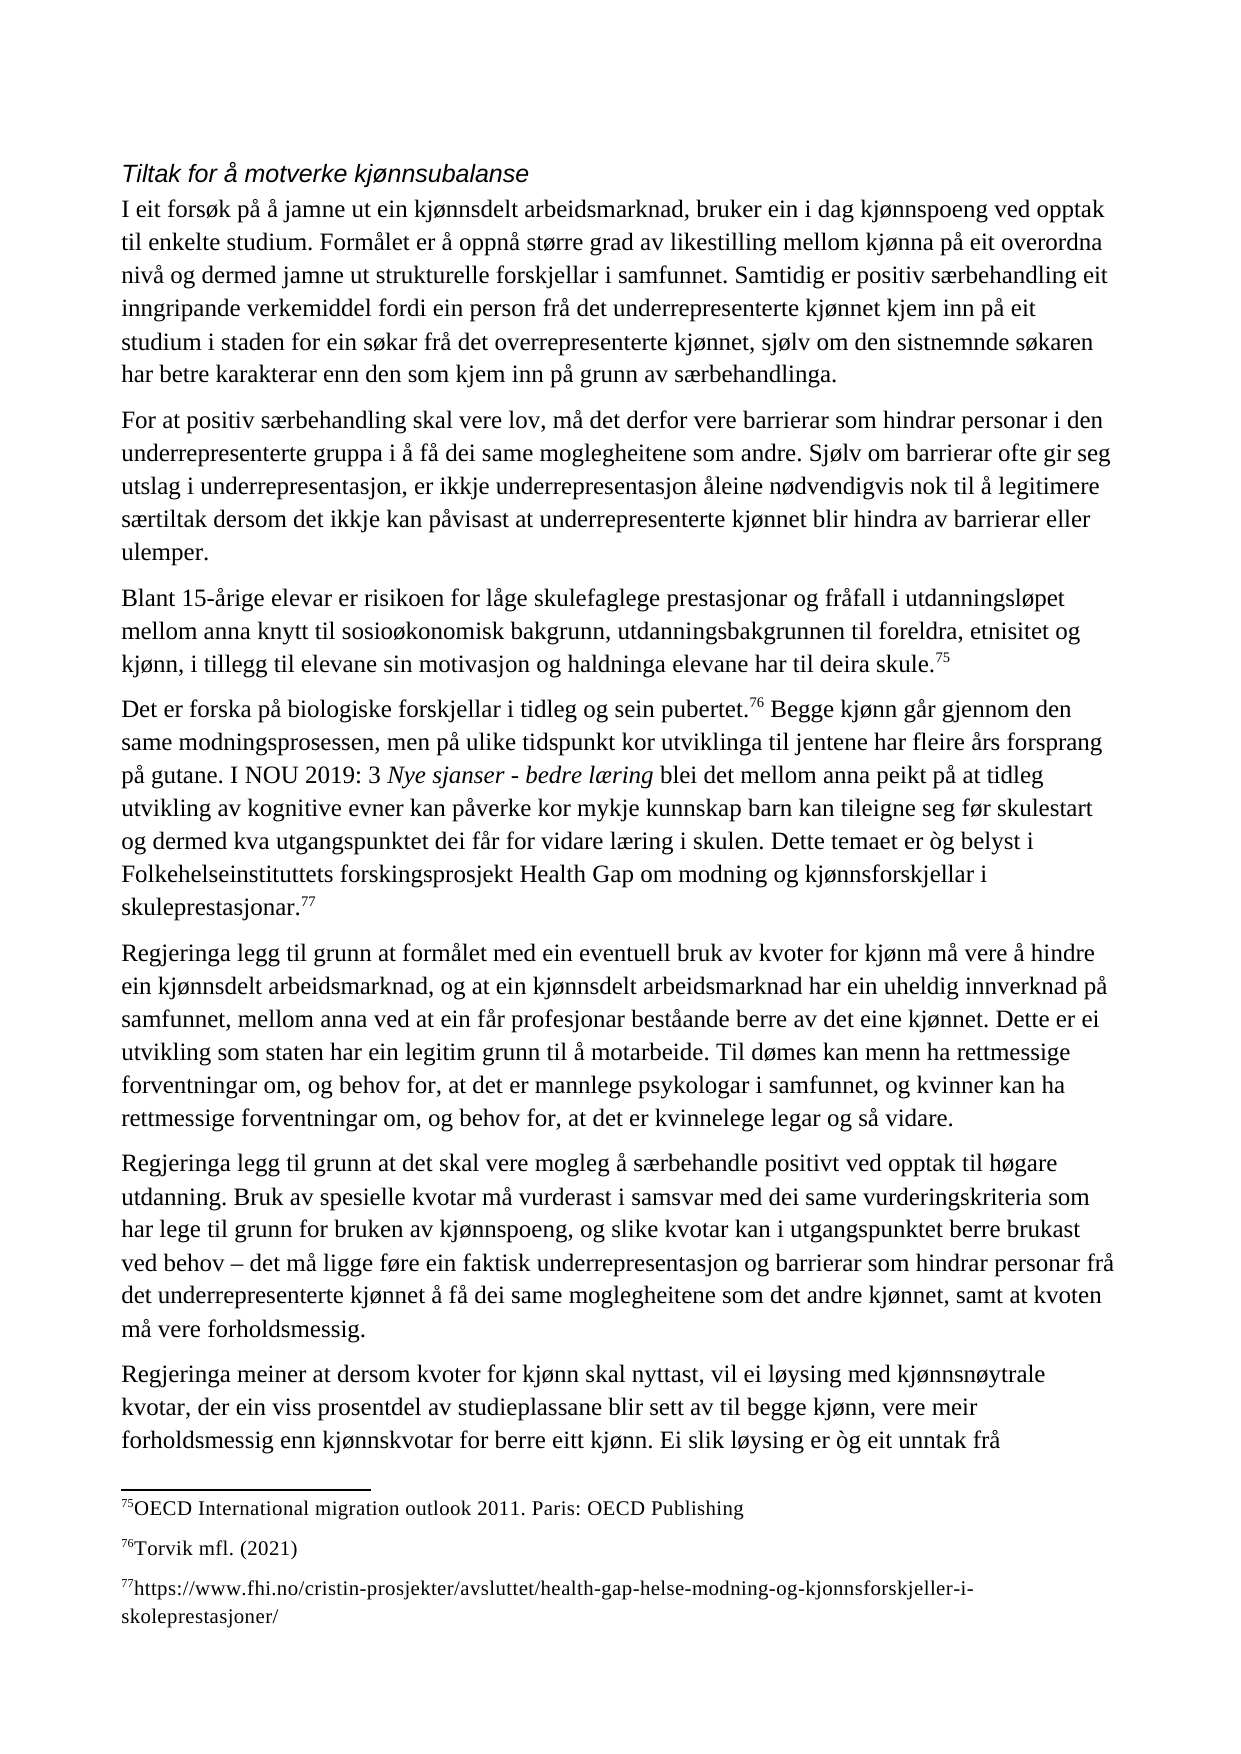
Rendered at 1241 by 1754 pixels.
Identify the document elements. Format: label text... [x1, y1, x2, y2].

text Regjeringa legg til grunn at det skal vere mogleg å særbehandle positivt ved opptak til høgare utdanning. Bruk av spesielle kvotar må vurderast i samsvar med dei same vurderingskriteria som har lege til grunn for bruken av kjønnspoeng, og slike kvotar kan i utgangspunktet berre brukast ved behov – det må ligge føre ein faktisk underrepresentasjon og barrierar som hindrar personar frå det underrepresenterte kjønnet å få dei same moglegheitene som det andre kjønnet, samt at kvoten må vere forholdsmessig. [121, 1148, 1119, 1342]
text Blant 15-årige elevar er risikoen for låge skulefaglege prestasjonar og fråfall i utdanningsløpet mellom anna knytt til sosioøkonomisk bakgrunn, utdanningsbakgrunnen til foreldra, etnisitet og kjønn, i tillegg til elevane sin motivasjon og haldninga elevane har til deira skule. [121, 583, 1119, 677]
text Tiltak for å motverke kjønnsubalanse [121, 159, 1119, 188]
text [121, 1359, 1119, 1454]
text Regjeringa legg til grunn at formålet med ein eventuell bruk av kvoter for kjønn må vere å hindre ein kjønnsdelt arbeidsmarknad, og at ein kjønnsdelt arbeidsmarknad har ein uheldig innverknad på samfunnet, mellom anna ved at ein får profesjonar beståande berre av det eine kjønnet. Dette er ei utvikling som staten har ein legitim grunn til å motarbeide. Til dømes kan menn ha rettmessige forventningar om, og behov for, at det er mannlege psykologar i samfunnet, og kvinner kan ha rettmessige forventningar om, og behov for, at det er kvinnelege legar og så vidare. [121, 938, 1119, 1132]
text Det er forska på biologiske forskjellar i tidleg og sein pubertet. Begge kjønn går gjennom den same modningsprosessen, men på ulike tidspunkt kor utviklinga til jentene har fleire års forsprang på gutane. I NOU 2019: 3 Nye sjanser - bedre læring blei det mellom anna peikt på at tidleg utvikling av kognitive evner kan påverke kor mykje kunnskap barn kan tileigne seg før skulestart og dermed kva utgangspunktet dei får for vidare læring i skulen. Dette temaet er òg belyst i Folkehelseinstituttets forskingsprosjekt Health Gap om modning og kjønnsforskjellar i skuleprestasjonar. [121, 694, 1119, 921]
text I eit forsøk på å jamne ut ein kjønnsdelt arbeidsmarknad, bruker ein i dag kjønnspoeng ved opptak til enkelte studium. Formålet er å oppnå større grad av likestilling mellom kjønna på eit overordna nivå og dermed jamne ut strukturelle forskjellar i samfunnet. Samtidig er positiv særbehandling eit inngripande verkemiddel fordi ein person frå det underrepresenterte kjønnet kjem inn på eit studium i staden for ein søkar frå det overrepresenterte kjønnet, sjølv om den sistnemnde søkaren har betre karakterar enn den som kjem inn på grunn av særbehandlinga. [121, 194, 1119, 388]
text For at positiv særbehandling skal vere lov, må det derfor vere barrierar som hindrar personar i den underrepresenterte gruppa i å få dei same moglegheitene som andre. Sjølv om barrierar ofte gir seg utslag i underrepresentasjon, er ikkje underrepresentasjon åleine nødvendigvis nok til å legitimere særtiltak dersom det ikkje kan påvisast at underrepresenterte kjønnet blir hindra av barrierar eller ulemper. [121, 405, 1119, 566]
